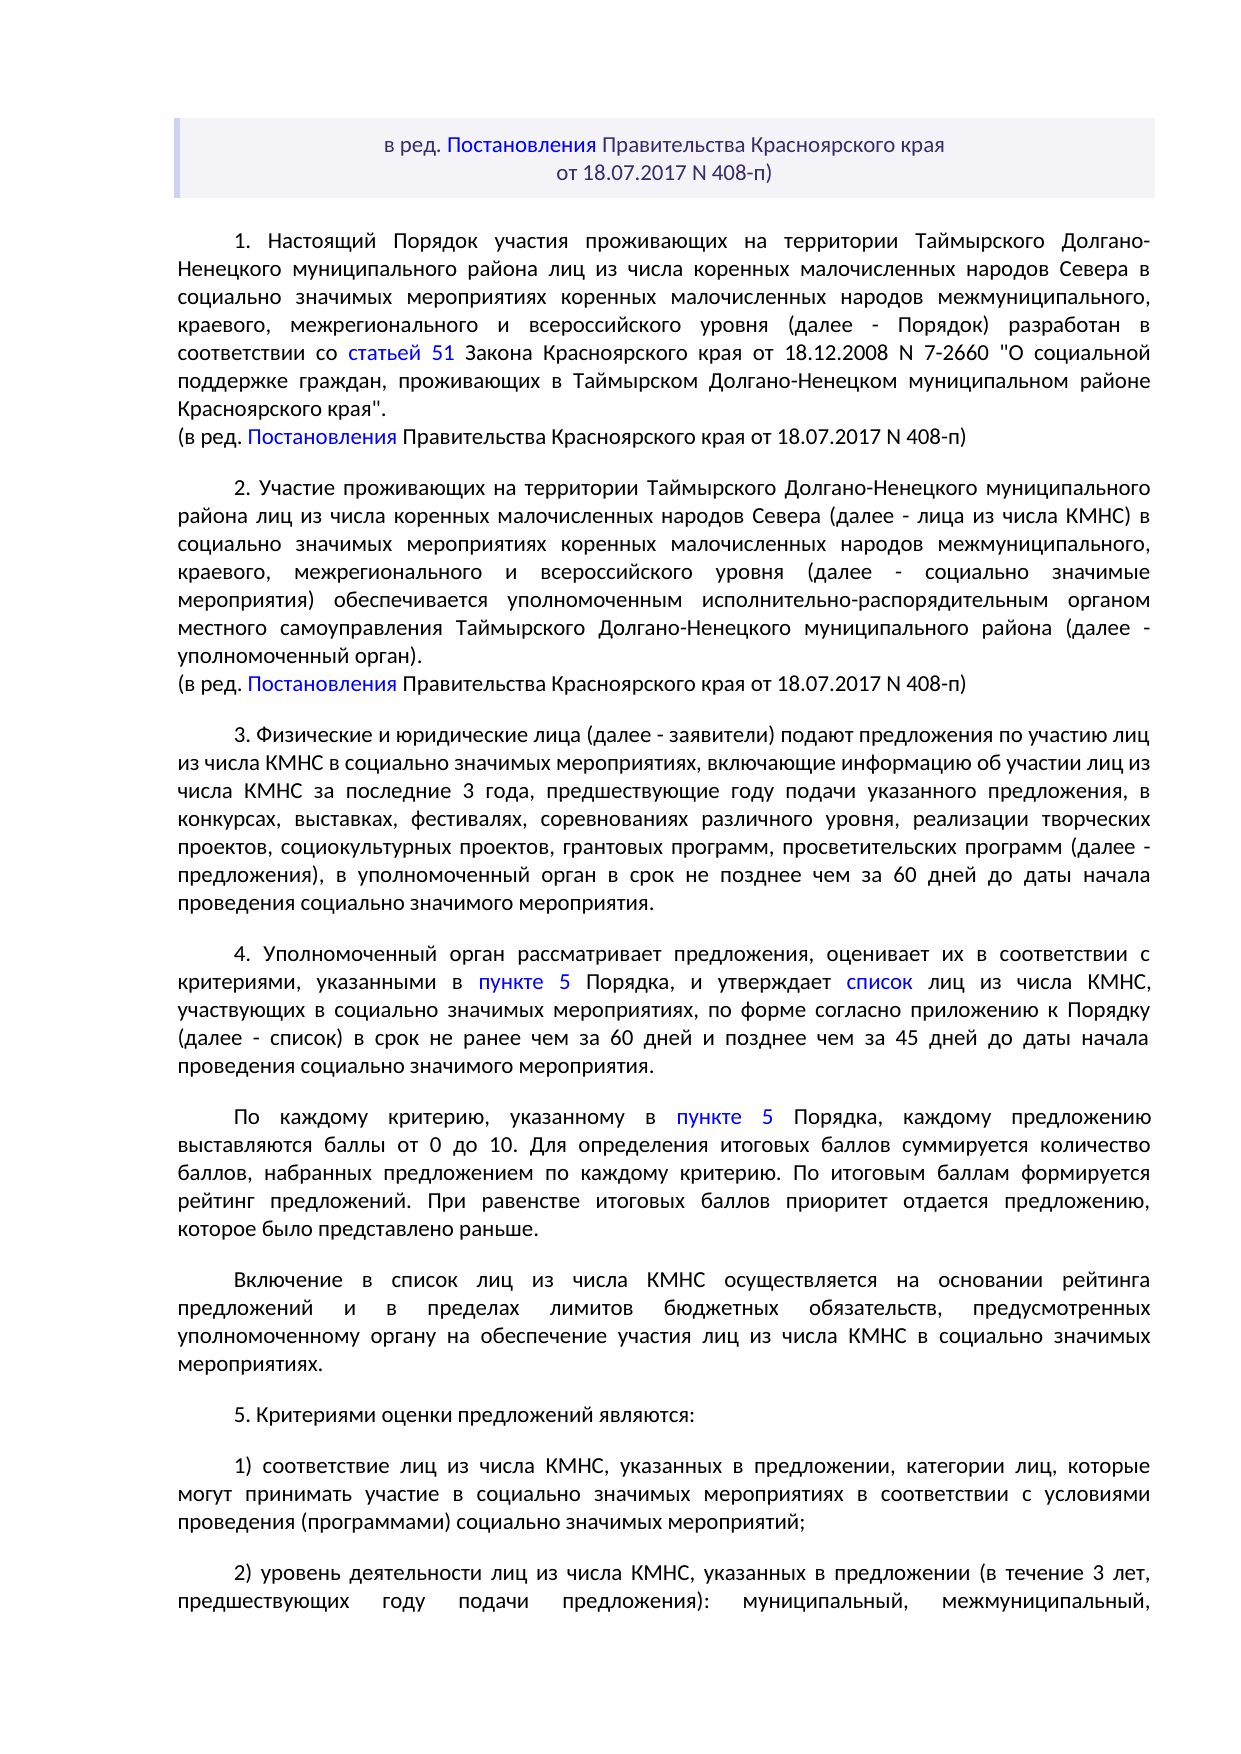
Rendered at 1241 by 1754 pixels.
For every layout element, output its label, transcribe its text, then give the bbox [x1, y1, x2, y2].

text 5. Критериями оценки предложений являются: [177, 1400, 1152, 1428]
text По каждому критерию, указанному в пункте 5 Порядка, каждому предложению выставляются баллы от 0 до 10. Для определения итоговых баллов суммируется количество баллов, набранных предложением по каждому критерию. По итоговым баллам формируется рейтинг предложений. При равенстве итоговых баллов приоритет отдается предложению, которое было представлено раньше. [177, 1102, 1152, 1242]
text 3. Физические и юридические лица (далее - заявители) подают предложения по участию лиц из числа КМНС в социально значимых мероприятиях, включающие информацию об участии лиц из числа КМНС за последние 3 года, предшествующие году подачи указанного предложения, в конкурсах, выставках, фестивалях, соревнованиях различного уровня, реализации творческих проектов, социокультурных проектов, грантовых программ, просветительских программ (далее - предложения), в уполномоченный орган в срок не позднее чем за 60 дней до даты начала проведения социально значимого мероприятия. [177, 720, 1152, 916]
text 2. Участие проживающих на территории Таймырского Долгано-Ненецкого муниципального района лиц из числа коренных малочисленных народов Севера (далее - лица из числа КМНС) в социально значимых мероприятиях коренных малочисленных народов межмуниципального, краевого, межрегионального и всероссийского уровня (далее - социально значимые мероприятия) обеспечивается уполномоченным исполнительно-распорядительным органом местного самоуправления Таймырского Долгано-Ненецкого муниципального района (далее - уполномоченный орган). [177, 473, 1152, 669]
text 4. Уполномоченный орган рассматривает предложения, оценивает их в соответствии с критериями, указанными в пункте 5 Порядка, и утверждает список лиц из числа КМНС, участвующих в социально значимых мероприятиях, по форме согласно приложению к Порядку (далее - список) в срок не ранее чем за 60 дней и позднее чем за 45 дней до даты начала проведения социально значимого мероприятия. [177, 939, 1152, 1079]
text Включение в список лиц из числа КМНС осуществляется на основании рейтинга предложений и в пределах лимитов бюджетных обязательств, предусмотренных уполномоченному органу на обеспечение участия лиц из числа КМНС в социально значимых мероприятиях. [177, 1265, 1152, 1377]
text (в ред. Постановления Правительства Красноярского края от 18.07.2017 N 408-п) [177, 669, 1152, 697]
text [177, 1558, 1152, 1614]
text 1) соответствие лиц из числа КМНС, указанных в предложении, категории лиц, которые могут принимать участие в социально значимых мероприятиях в соответствии с условиями проведения (программами) социально значимых мероприятий; [177, 1451, 1152, 1535]
text 1. Настоящий Порядок участия проживающих на территории Таймырского Долгано-Ненецкого муниципального района лиц из числа коренных малочисленных народов Севера в социально значимых мероприятиях коренных малочисленных народов межмуниципального, краевого, межрегионального и всероссийского уровня (далее - Порядок) разработан в соответствии со статьей 51 Закона Красноярского края от 18.12.2008 N 7-2660 "О социальной поддержке граждан, проживающих в Таймырском Долгано-Ненецком муниципальном районе Красноярского края". [177, 226, 1152, 422]
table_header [180, 118, 1149, 198]
text (в ред. Постановления Правительства Красноярского края от 18.07.2017 N 408-п) [177, 422, 1152, 450]
